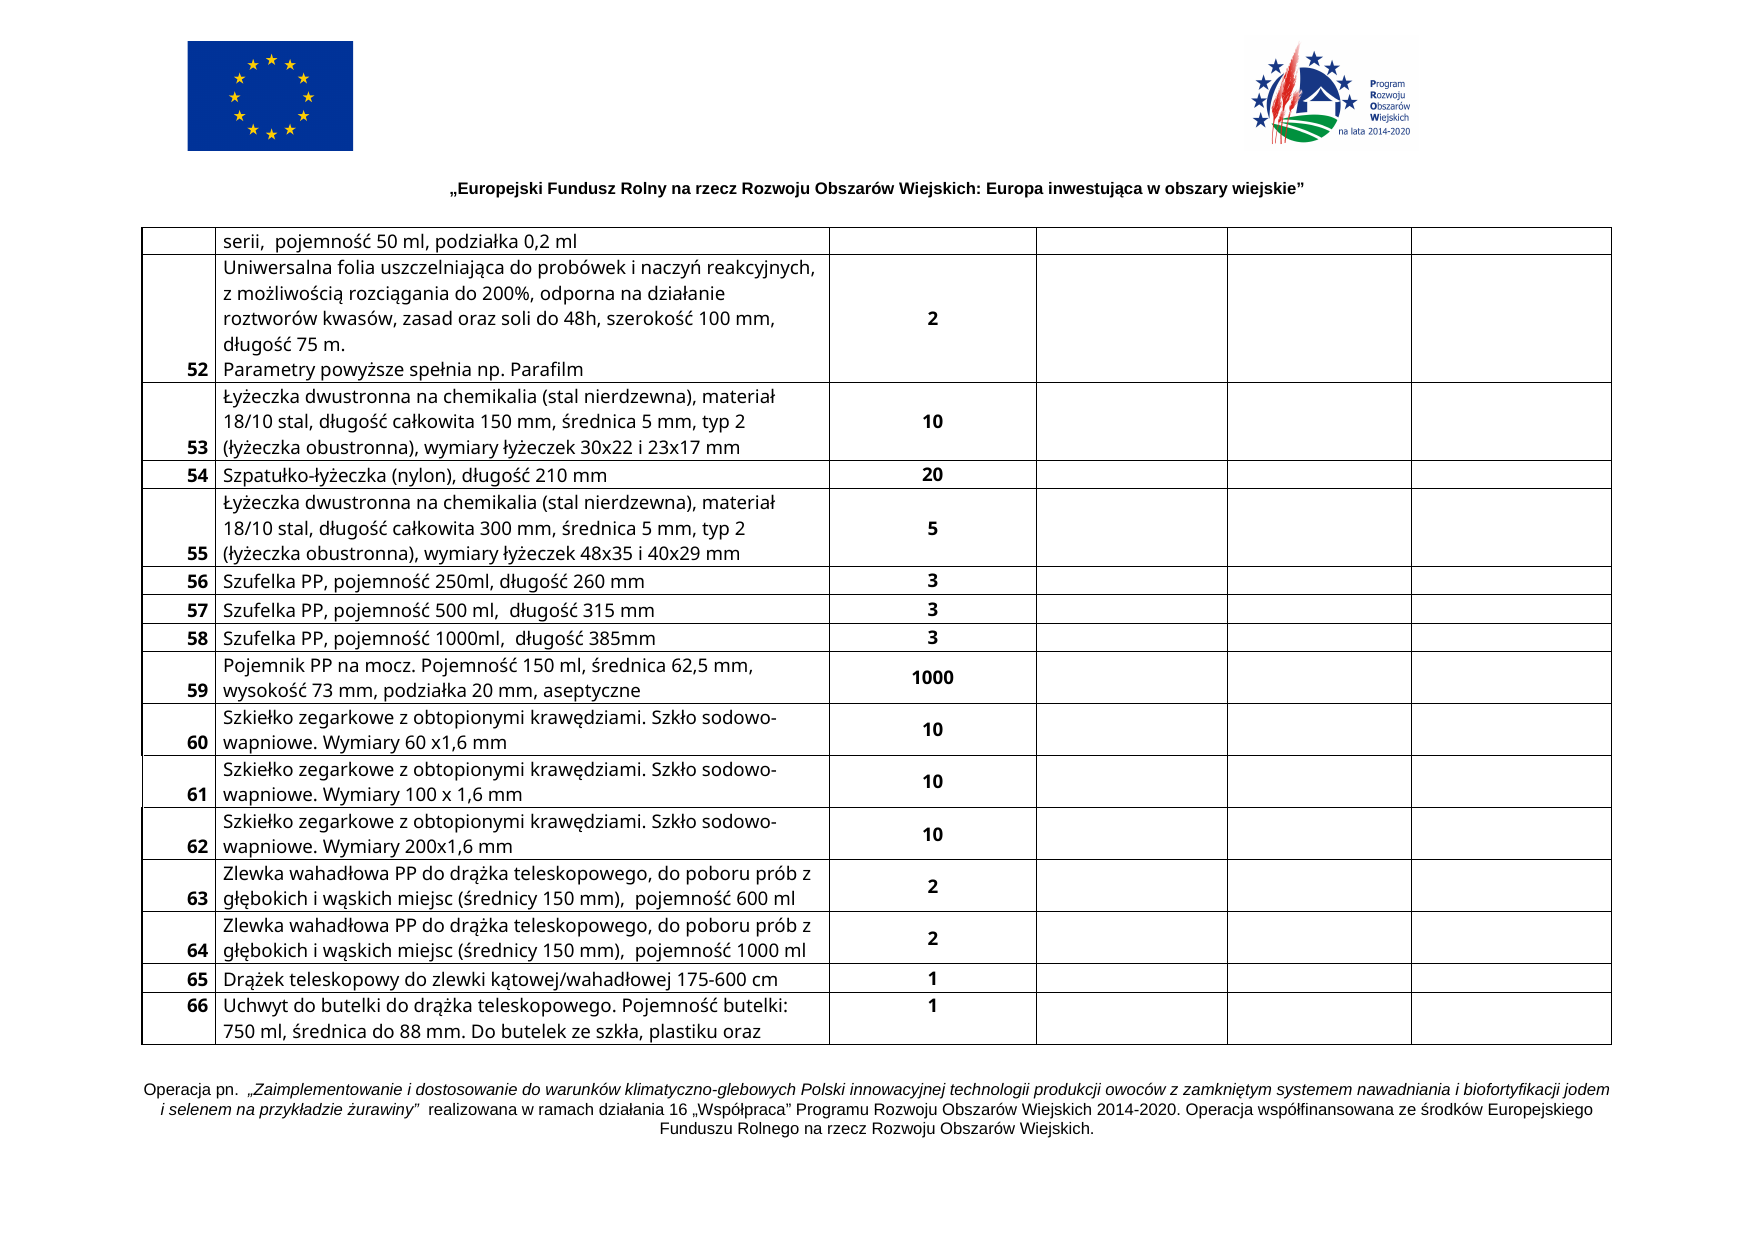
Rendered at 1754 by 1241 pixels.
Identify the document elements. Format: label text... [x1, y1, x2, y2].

table_cell [1412, 567, 1611, 594]
table_cell [1037, 255, 1227, 382]
table_cell 64 [143, 912, 215, 963]
table_cell [1412, 860, 1611, 911]
picture [1244, 35, 1420, 151]
table_cell 5 [830, 228, 1036, 254]
table_cell [1412, 255, 1611, 382]
table_cell 2 [830, 255, 1036, 382]
table_cell [1228, 964, 1411, 992]
table_cell Łyżeczka dwustronna na chemikalia (stal nierdzewna), materiał 18/10 stal, długość całkowita 300 mm, średnica 5 mm, typ 2 (łyżeczka obustronna), wymiary łyżeczek 48x35 i 40x29 mm [216, 489, 829, 566]
table_cell [1412, 461, 1611, 488]
table_cell [1037, 704, 1227, 755]
table_cell 61 [143, 756, 215, 807]
table_cell 57 [143, 595, 215, 622]
table_cell 55 [143, 489, 215, 566]
table_cell 5 [830, 489, 1036, 566]
table_cell Pipeta wielomiarowa klasa As, "Ex" (skala brązowa), z certyfikatem serii, pojemność 50 ml, podziałka 0,2 ml [216, 228, 829, 254]
table_cell [1412, 993, 1611, 1044]
table_cell Szufelka PP, pojemność 500 ml, długość 315 mm [216, 595, 829, 622]
table_cell [1228, 255, 1411, 382]
table_cell [1228, 912, 1411, 963]
table_cell Szufelka PP, pojemność 250ml, długość 260 mm [216, 567, 829, 594]
table_cell [1412, 652, 1611, 703]
table_cell [1037, 461, 1227, 488]
table_cell 1 [830, 964, 1036, 992]
table_cell 54 [143, 461, 215, 488]
table_cell [1228, 652, 1411, 703]
table_cell Szkiełko zegarkowe z obtopionymi krawędziami. Szkło sodowo-wapniowe. Wymiary 200x1,6 mm [216, 808, 829, 859]
table_cell 63 [143, 860, 215, 911]
table_cell Szkiełko zegarkowe z obtopionymi krawędziami. Szkło sodowo-wapniowe. Wymiary 100 x 1,6 mm [216, 756, 829, 807]
table_cell [1412, 489, 1611, 566]
table_cell [1228, 704, 1411, 755]
table_cell [1228, 228, 1411, 254]
table_cell 10 [830, 704, 1036, 755]
table_cell [1228, 461, 1411, 488]
table_cell [1037, 964, 1227, 992]
table_cell 1 [830, 993, 1036, 1044]
table_cell 56 [143, 567, 215, 594]
table_cell Szkiełko zegarkowe z obtopionymi krawędziami. Szkło sodowo-wapniowe. Wymiary 60 x1,6 mm [216, 704, 829, 755]
table_cell [1412, 228, 1611, 254]
table_cell 10 [830, 383, 1036, 460]
table_cell 62 [143, 808, 215, 859]
table_cell [1228, 756, 1411, 807]
table_cell [1228, 860, 1411, 911]
table_cell Drążek teleskopowy do zlewki kątowej/wahadłowej 175-600 cm [216, 964, 829, 992]
table_cell [1228, 567, 1411, 594]
table_cell 53 [143, 383, 215, 460]
table_cell 10 [830, 808, 1036, 859]
table_cell [1037, 756, 1227, 807]
table_cell 52 [143, 255, 215, 382]
table_cell 58 [143, 624, 215, 651]
table_cell 65 [143, 964, 215, 992]
table_cell 66 [143, 993, 215, 1044]
table_cell [1412, 595, 1611, 622]
table_cell [1037, 912, 1227, 963]
table_cell [1228, 489, 1411, 566]
table_cell 3 [830, 567, 1036, 594]
table_cell Zlewka wahadłowa PP do drążka teleskopowego, do poboru prób z głębokich i wąskich miejsc (średnicy 150 mm), pojemność 600 ml [216, 860, 829, 911]
table_cell [1037, 383, 1227, 460]
table_cell 3 [830, 624, 1036, 651]
table_cell Łyżeczka dwustronna na chemikalia (stal nierdzewna), materiał 18/10 stal, długość całkowita 150 mm, średnica 5 mm, typ 2 (łyżeczka obustronna), wymiary łyżeczek 30x22 i 23x17 mm [216, 383, 829, 460]
table_cell Szufelka PP, pojemność 1000ml, długość 385mm [216, 624, 829, 651]
table_cell [1037, 595, 1227, 622]
table_cell [1412, 624, 1611, 651]
table_cell 20 [830, 461, 1036, 488]
table_cell 3 [830, 595, 1036, 622]
table_cell 2 [830, 912, 1036, 963]
table_cell [1228, 595, 1411, 622]
table_cell 10 [830, 756, 1036, 807]
table_cell Zlewka wahadłowa PP do drążka teleskopowego, do poboru prób z głębokich i wąskich miejsc (średnicy 150 mm), pojemność 1000 ml [216, 912, 829, 963]
table_cell [1037, 624, 1227, 651]
table_cell [1412, 756, 1611, 807]
table_cell 59 [143, 652, 215, 703]
table_cell 1000 [830, 652, 1036, 703]
table_cell Szpatułko-łyżeczka (nylon), długość 210 mm [216, 461, 829, 488]
table_cell [1037, 993, 1227, 1044]
table_cell [1412, 808, 1611, 859]
table_cell [1037, 228, 1227, 254]
table_cell [1228, 993, 1411, 1044]
table_cell [1412, 704, 1611, 755]
table_cell [1037, 860, 1227, 911]
table_cell [1228, 808, 1411, 859]
table_cell [1037, 489, 1227, 566]
picture [187, 41, 354, 151]
table_cell 2 [830, 860, 1036, 911]
table_cell Uniwersalna folia uszczelniająca do probówek i naczyń reakcyjnych, z możliwością rozciągania do 200%, odporna na działanie roztworów kwasów, zasad oraz soli do 48h, szerokość 100 mm, długość 75 m. Parametry powyższe spełnia np. Parafilm [216, 255, 829, 382]
table_cell 60 [143, 704, 215, 755]
table_cell [1037, 567, 1227, 594]
table_cell [1037, 652, 1227, 703]
table_cell [1412, 964, 1611, 992]
table_cell [1412, 383, 1611, 460]
table_cell [1037, 808, 1227, 859]
table_cell 51 [143, 228, 215, 254]
table_cell [1228, 624, 1411, 651]
table_cell [1228, 383, 1411, 460]
table_cell Pojemnik PP na mocz. Pojemność 150 ml, średnica 62,5 mm, wysokość 73 mm, podziałka 20 mm, aseptyczne [216, 652, 829, 703]
table_cell [1412, 912, 1611, 963]
